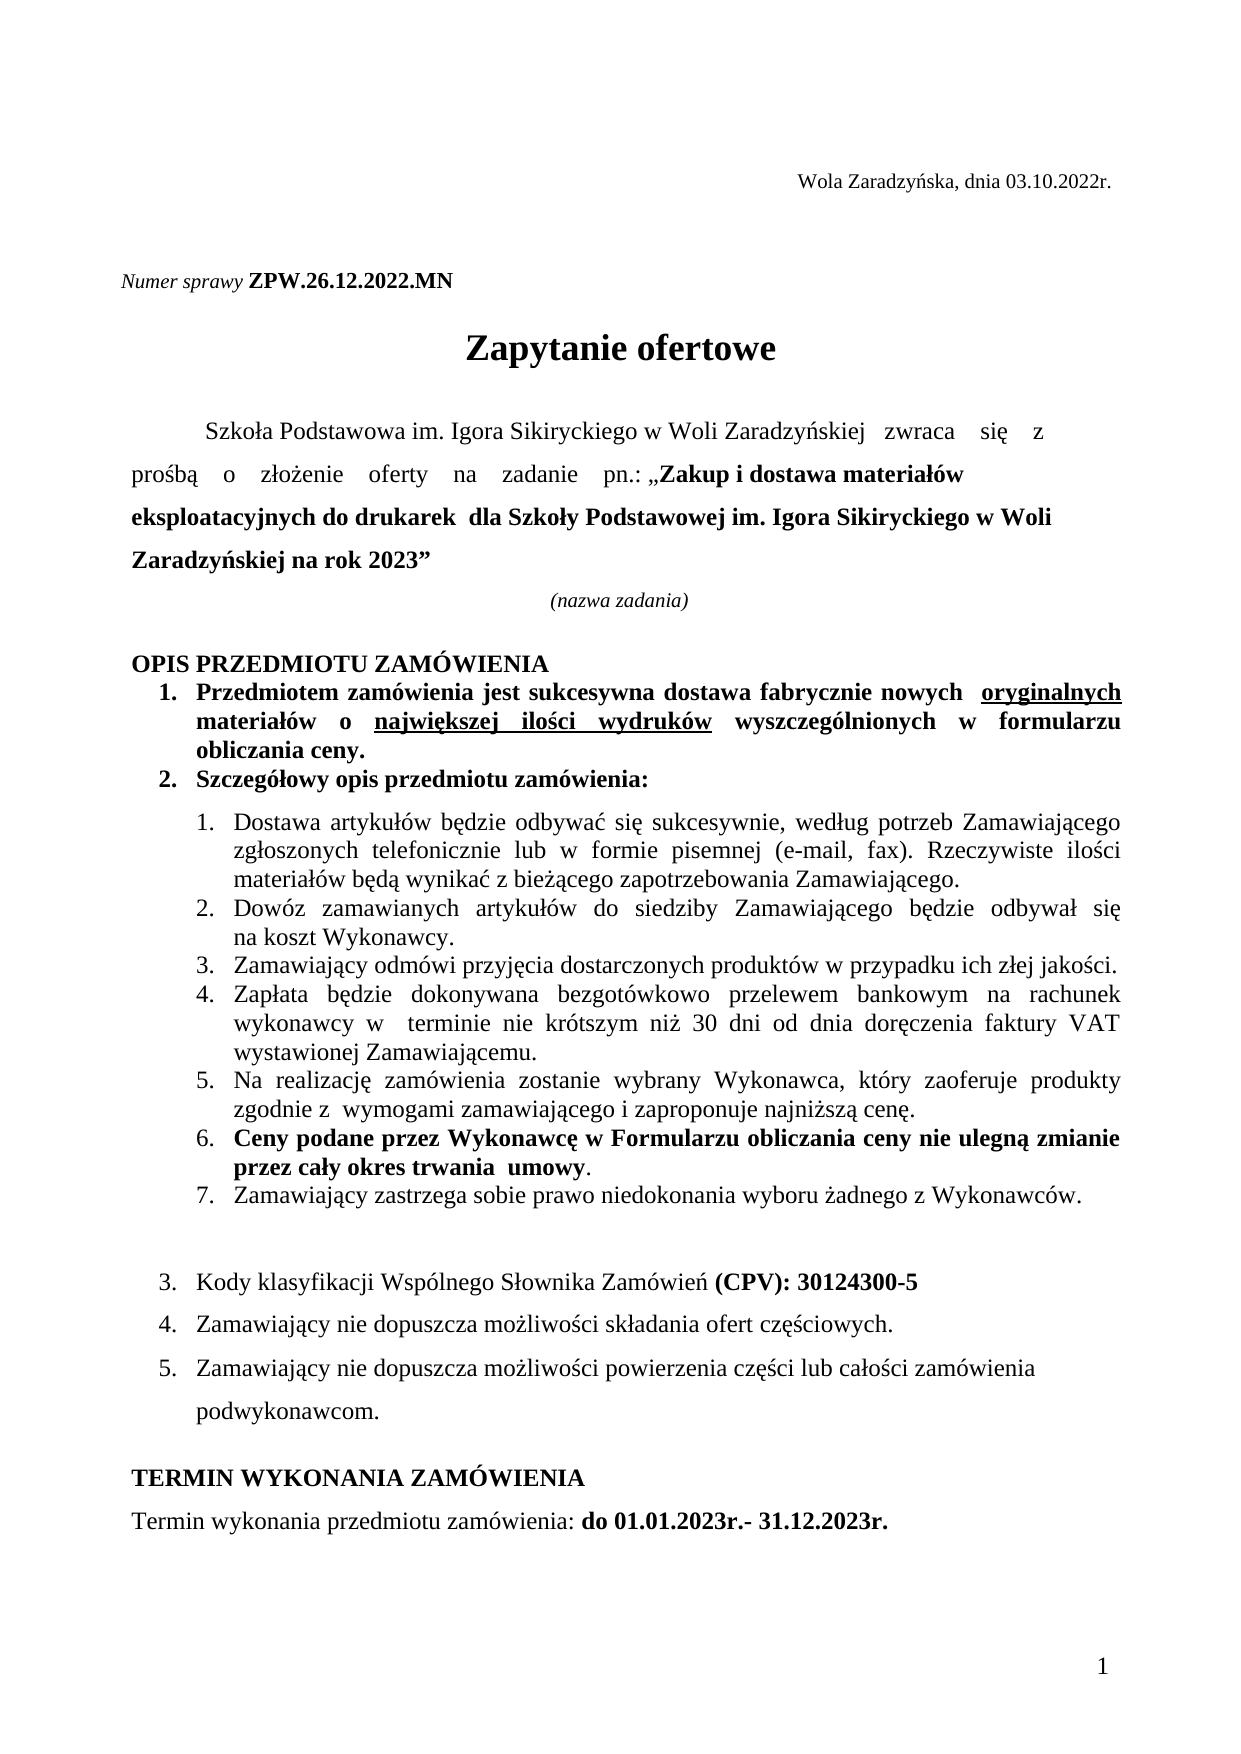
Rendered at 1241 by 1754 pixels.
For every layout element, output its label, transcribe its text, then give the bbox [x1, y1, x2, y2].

list Zamawiający nie dopuszcza możliwości składania ofert częściowych. [158, 1309, 1121, 1338]
text Szkoła Podstawowa im. Igora Sikiryckiego w Woli Zaradzyńskiej zwraca się z prośbą o złożenie oferty na zadanie pn.: „Zakup i dostawa materiałów eksploatacyjnych do drukarek dla Szkoły Podstawowej im. Igora Sikiryckiego w Woli Zaradzyńskiej na rok 2023” [131, 416, 1109, 574]
text (nazwa zadania) [129, 588, 1111, 612]
list Przedmiotem zamówienia jest sukcesywna dostawa fabrycznie nowych oryginalnych materiałów o największej ilości wydruków wyszczególnionych w formularzu obliczania ceny. [158, 677, 1121, 764]
list Zapłata będzie dokonywana bezgotówkowo przelewem bankowym na rachunek wykonawcy w terminie nie krótszym niż 30 dni od dnia doręczenia faktury VAT wystawionej Zamawiającemu. [196, 979, 1121, 1065]
title Zapytanie ofertowe [130, 325, 1111, 368]
list Szczegółowy opis przedmiotu zamówienia: [158, 764, 1121, 792]
subtitle TERMIN WYKONANIA ZAMÓWIENIA [131, 1463, 1121, 1492]
text Numer sprawy ZPW.26.12.2022.MN [121, 267, 1121, 293]
list Ceny podane przez Wykonawcę w Formularzu obliczania ceny nie ulegną zmianie przez cały okres trwania umowy. [196, 1123, 1121, 1180]
list Kody klasyfikacji Wspólnego Słownika Zamówień (CPV): 30124300-5 [158, 1267, 1121, 1295]
text Termin wykonania przedmiotu zamówienia: do 01.01.2023r.- 31.12.2023r. [131, 1506, 1121, 1535]
text Wola Zaradzyńska, dnia 03.10.2022r. [795, 169, 1114, 193]
list Zamawiający nie dopuszcza możliwości powierzenia części lub całości zamówienia podwykonawcom. [158, 1353, 1109, 1425]
subtitle OPIS PRZEDMIOTU ZAMÓWIENIA [131, 649, 1121, 677]
list Zamawiający zastrzega sobie prawo niedokonania wyboru żadnego z Wykonawców. [196, 1180, 1121, 1209]
list Na realizację zamówienia zostanie wybrany Wykonawca, który zaoferuje produkty zgodnie z wymogami zamawiającego i zaproponuje najniższą cenę. [196, 1065, 1121, 1123]
list Zamawiający odmówi przyjęcia dostarczonych produktów w przypadku ich złej jakości. [196, 950, 1121, 979]
list Dostawa artykułów będzie odbywać się sukcesywnie, według potrzeb Zamawiającego zgłoszonych telefonicznie lub w formie pisemnej (e-mail, fax). Rzeczywiste ilości materiałów będą wynikać z bieżącego zapotrzebowania Zamawiającego. [196, 807, 1121, 893]
list Dowóz zamawianych artykułów do siedziby Zamawiającego będzie odbywał się na koszt Wykonawcy. [196, 893, 1121, 950]
